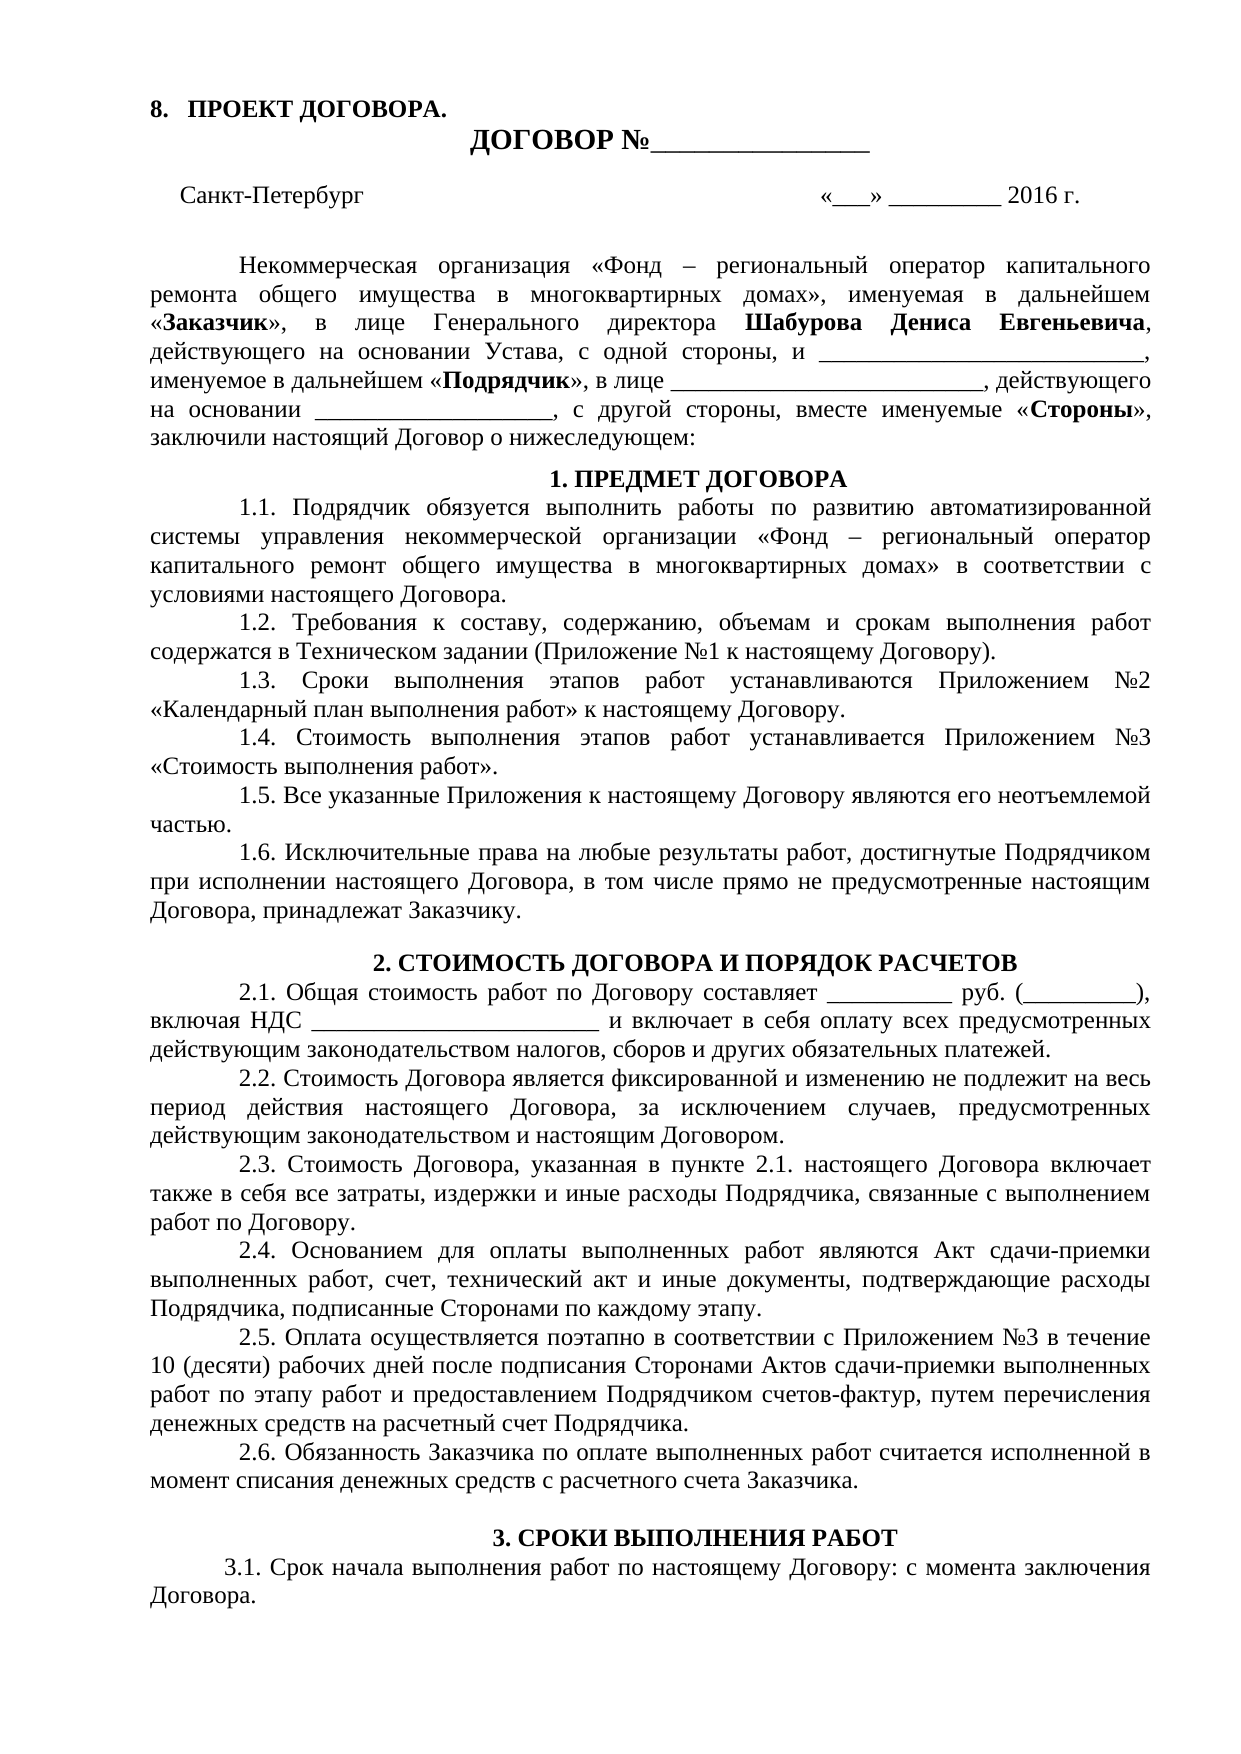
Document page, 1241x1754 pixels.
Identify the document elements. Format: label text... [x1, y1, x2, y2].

text Некоммерческая организация «Фонд – региональный оператор капитального ремонта общего имущества в многоквартирных домах», именуемая в дальнейшем «Заказчик», в лице Генерального директора Шабурова Дениса Евгеньевича, действующего на основании Устава, с одной стороны, и __________________________, именуемое в дальнейшем «Подрядчик», в лице _________________________, действующего на основании ___________________, с другой стороны, вместе именуемые «Стороны», заключили настоящий Договор о нижеследующем: [150, 250, 1152, 451]
list ПРОЕКТ ДОГОВОРА. [150, 94, 1152, 122]
text 2.4. Основанием для оплаты выполненных работ являются Акт сдачи-приемки выполненных работ, счет, технический акт и иные документы, подтверждающие расходы Подрядчика, подписанные Сторонами по каждому этапу. [150, 1235, 1152, 1322]
text ДОГОВОР №_______________ [187, 122, 1152, 156]
text 1.5. Все указанные Приложения к настоящему Договору являются его неотъемлемой частью. [150, 780, 1152, 837]
text 2.5. Оплата осуществляется поэтапно в соответствии с Приложением №3 в течение 10 (десяти) рабочих дней после подписания Сторонами Актов сдачи-приемки выполненных работ по этапу работ и предоставлением Подрядчиком счетов-фактур, путем перечисления денежных средств на расчетный счет Подрядчика. [150, 1322, 1152, 1437]
text 2.1. Общая стоимость работ по Договору составляет __________ руб. (_________), включая НДС _______________________ и включает в себя оплату всех предусмотренных действующим законодательством налогов, сборов и других обязательных платежей. [150, 977, 1152, 1063]
text 1.4. Стоимость выполнения этапов работ устанавливается Приложением №3 «Стоимость выполнения работ». [150, 722, 1152, 780]
text 1.3. Сроки выполнения этапов работ устанавливаются Приложением №2 «Календарный план выполнения работ» к настоящему Договору. [150, 665, 1152, 722]
text 1.6. Исключительные права на любые результаты работ, достигнутые Подрядчиком при исполнении настоящего Договора, в том числе прямо не предусмотренные настоящим Договора, принадлежат Заказчику. [150, 837, 1152, 924]
text 3. СРОКИ ВЫПОЛНЕНИЯ РАБОТ [150, 1523, 1152, 1552]
text 2. СТОИМОСТЬ ДОГОВОРА И ПОРЯДОК РАСЧЕТОВ [150, 948, 1152, 977]
text 3.1. Срок начала выполнения работ по настоящему Договору: с момента заключения Договора. [150, 1552, 1152, 1609]
text 2.3. Стоимость Договора, указанная в пункте 2.1. настоящего Договора включает также в себя все затраты, издержки и иные расходы Подрядчика, связанные с выполнением работ по Договору. [150, 1149, 1152, 1235]
text 1. ПРЕДМЕТ ДОГОВОРА [245, 464, 1152, 492]
text 1.2. Требования к составу, содержанию, объемам и срокам выполнения работ содержатся в Техническом задании (Приложение №1 к настоящему Договору). [150, 607, 1152, 665]
text 1.1. Подрядчик обязуется выполнить работы по развитию автоматизированной системы управления некоммерческой организации «Фонд – региональный оператор капитального ремонт общего имущества в многоквартирных домах» в соответствии с условиями настоящего Договора. [150, 492, 1152, 607]
text 2.6. Обязанность Заказчика по оплате выполненных работ считается исполненной в момент списания денежных средств с расчетного счета Заказчика. [150, 1437, 1152, 1494]
text 2.2. Стоимость Договора является фиксированной и изменению не подлежит на весь период действия настоящего Договора, за исключением случаев, предусмотренных действующим законодательством и настоящим Договором. [150, 1063, 1152, 1149]
text Санкт-Петербург «___» _________ 2016 г. [179, 180, 1152, 209]
